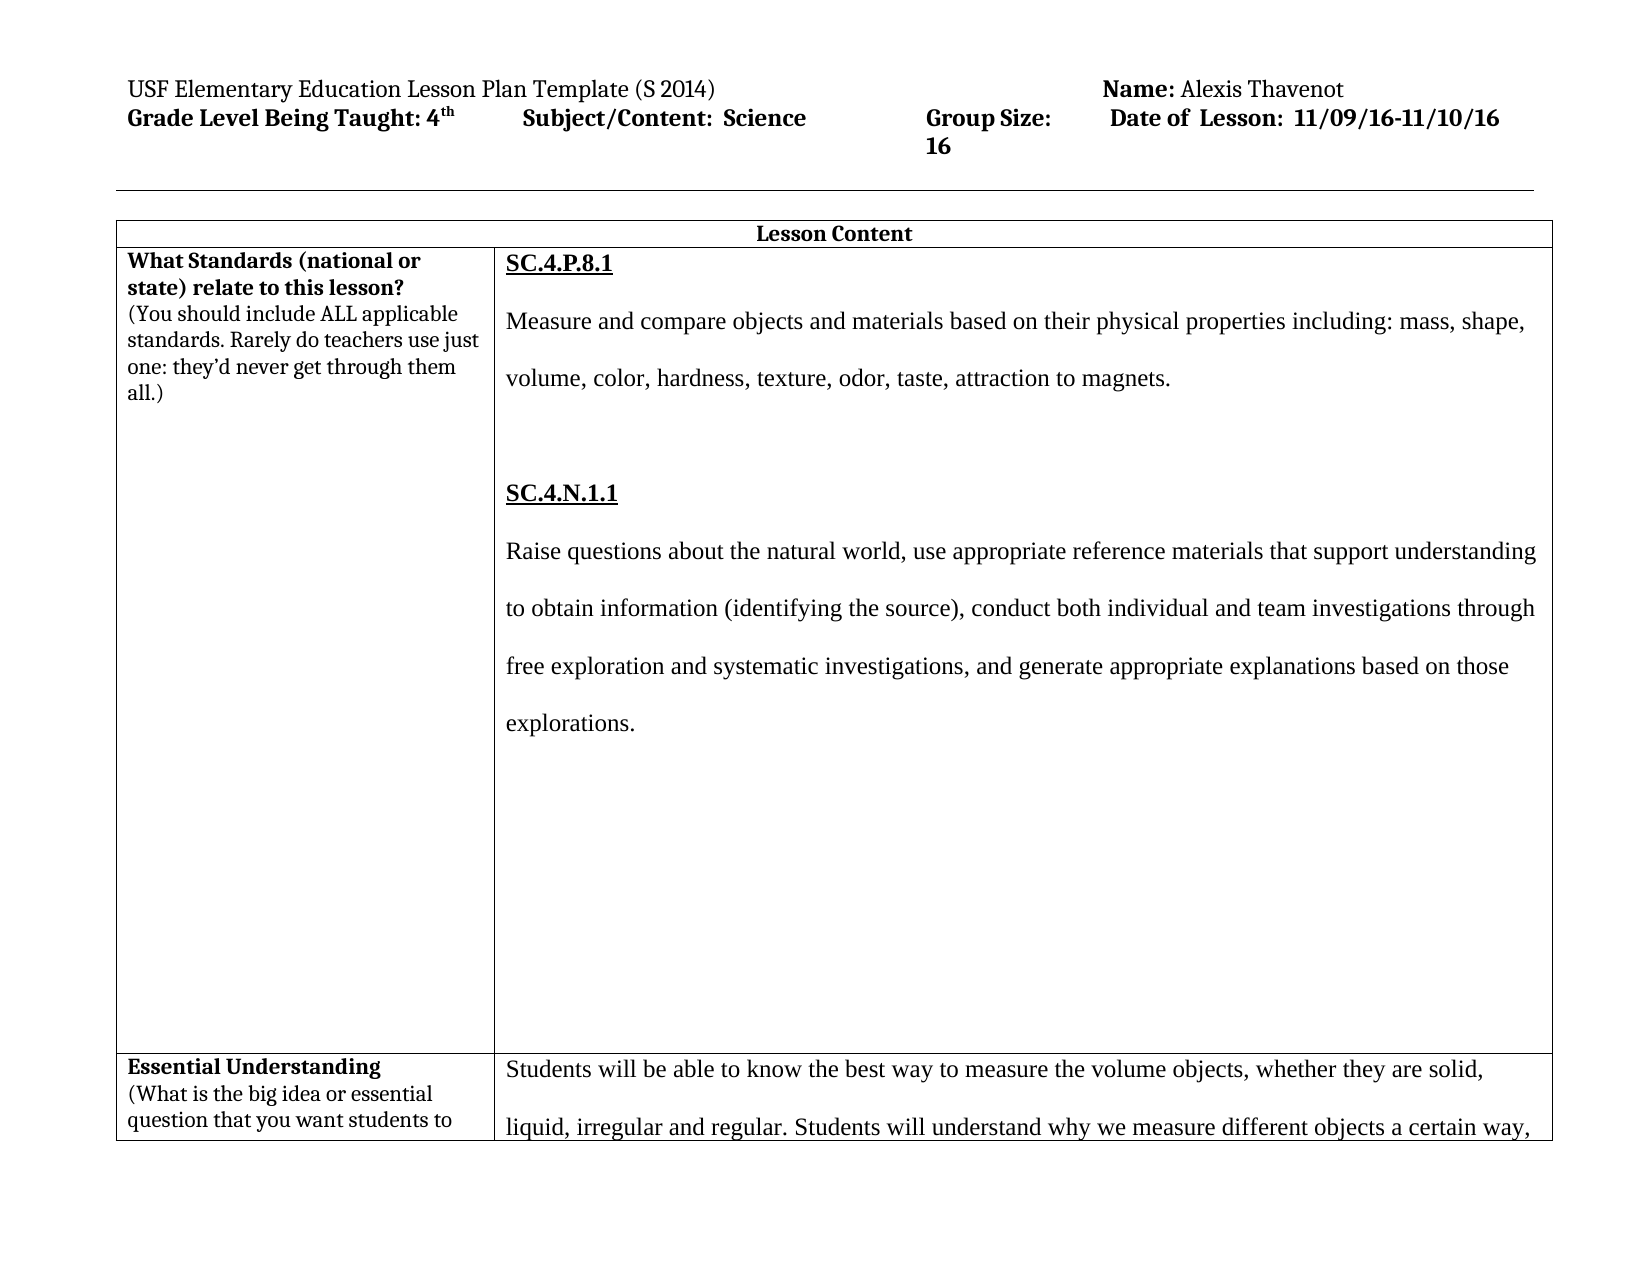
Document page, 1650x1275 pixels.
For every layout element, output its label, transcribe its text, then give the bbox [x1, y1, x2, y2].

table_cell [117, 1054, 494, 1140]
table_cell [495, 1054, 1552, 1140]
table_header Lesson Content [117, 221, 1552, 247]
table_cell What Standards (national or state) relate to this lesson? (You should include ALL applicable standards. Rarely do teachers use just one: they’d never get through them all.) [117, 248, 494, 1053]
table_cell SC.4.P.8.1 Measure and compare objects and materials based on their physical properties including: mass, shape, volume, color, hardness, texture, odor, taste, attraction to magnets. SC.4.N.1.1 Raise questions about the natural world, use appropriate reference materials that support understanding to obtain information (identifying the source), conduct both individual and team investigations through free exploration and systematic investigations, and generate appropriate explanations based on those explorations. [495, 248, 1552, 1053]
